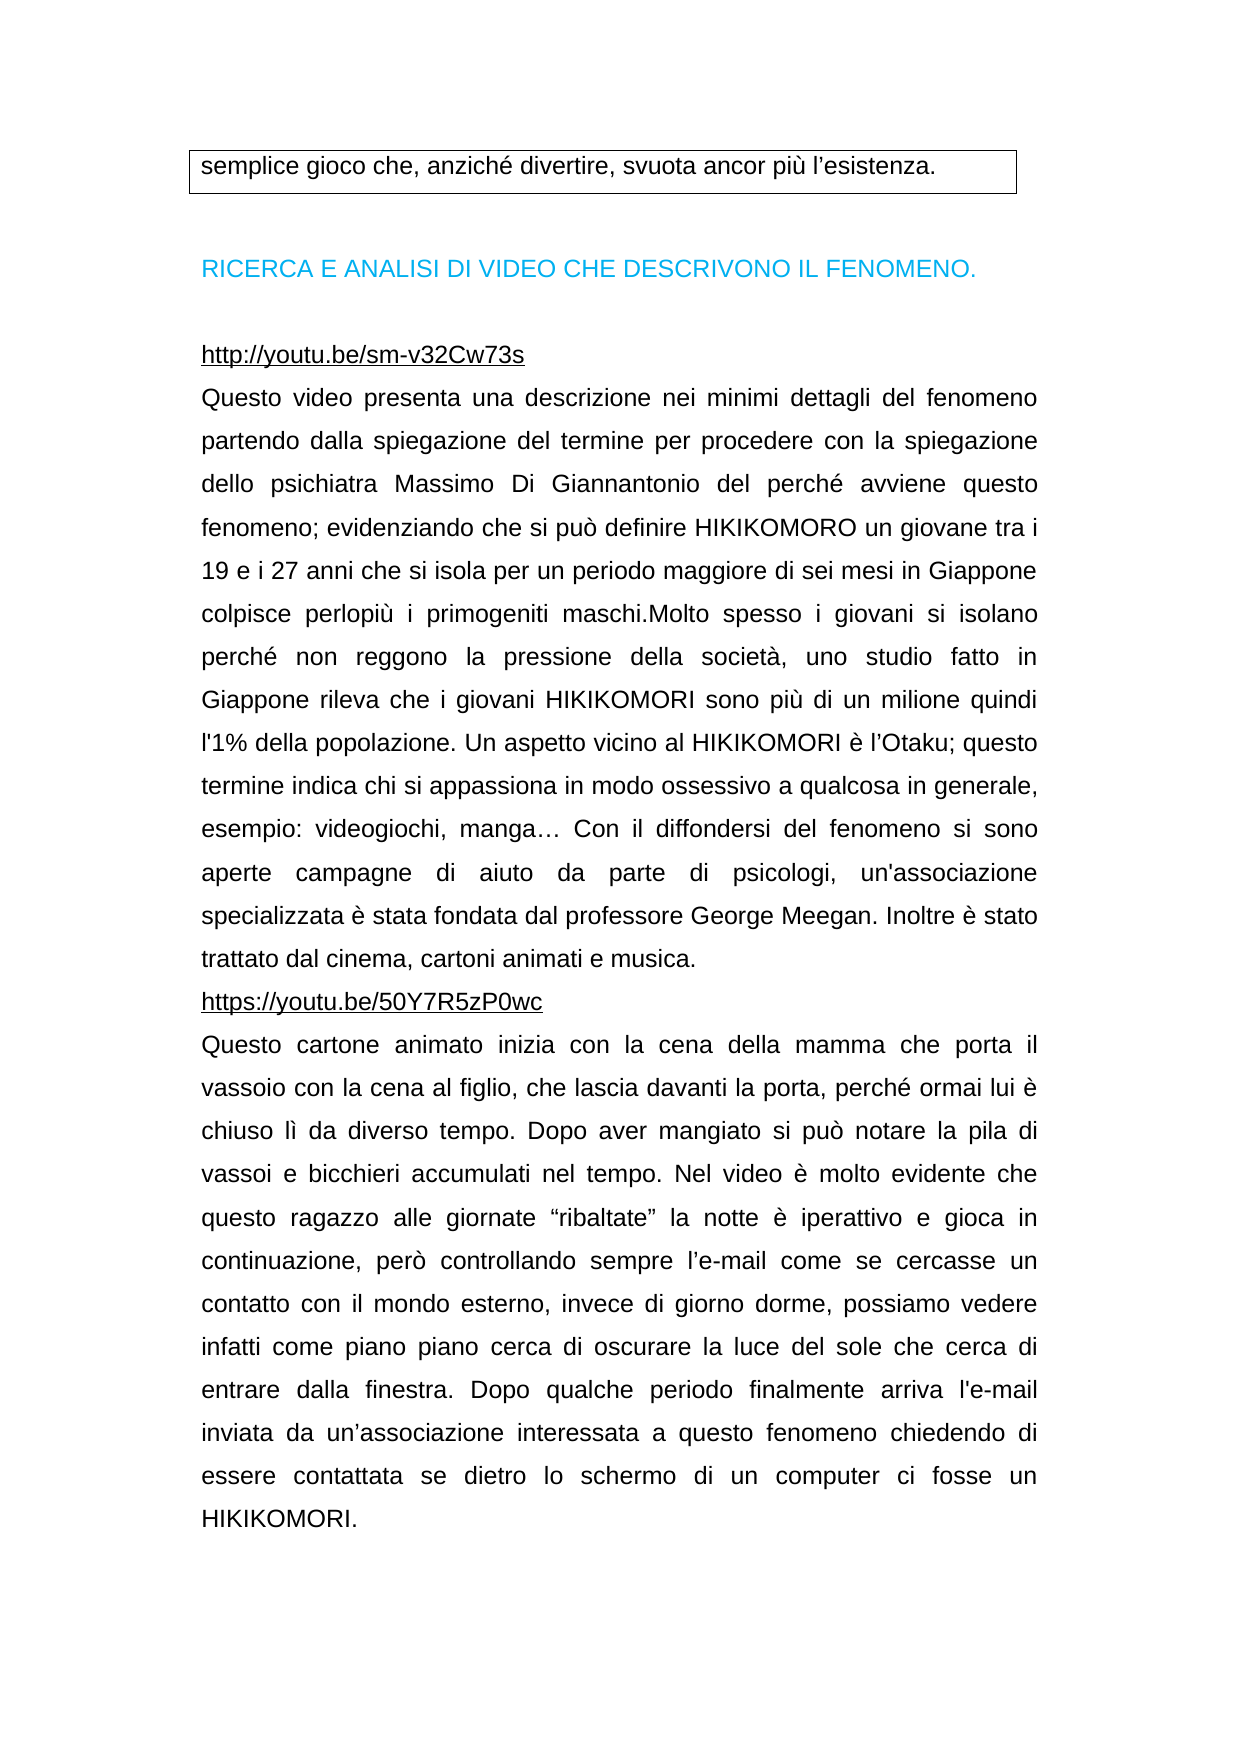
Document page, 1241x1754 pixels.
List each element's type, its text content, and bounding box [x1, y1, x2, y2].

text RICERCA E ANALISI DI VIDEO CHE DESCRIVONO IL FENOMENO. [201, 254, 1039, 282]
text Questo video presenta una descrizione nei minimi dettagli del fenomeno partendo dalla spiegazione del termine per procedere con la spiegazione dello psichiatra Massimo Di Giannantonio del perché avviene questo fenomeno; evidenziando che si può definire HIKIKOMORO un giovane tra i 19 e i 27 anni che si isola per un periodo maggiore di sei mesi in Giappone colpisce perlopiù i primogeniti maschi.Molto spesso i giovani si isolano perché non reggono la pressione della società, uno studio fatto in Giappone rileva che i giovani HIKIKOMORI sono più di un milione quindi l'1% della popolazione. Un aspetto vicino al HIKIKOMORI è l’Otaku; questo termine indica chi si appassiona in modo ossessivo a qualcosa in generale, esempio: videogiochi, manga… Con il diffondersi del fenomeno si sono aperte campagne di aiuto da parte di psicologi, un'associazione specializzata è stata fondata dal professore George Meegan. Inoltre è stato trattato dal cinema, cartoni animati e musica. [201, 383, 1039, 972]
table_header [190, 151, 1016, 193]
text https://youtu.be/50Y7R5zP0wc [201, 987, 1039, 1016]
text Questo cartone animato inizia con la cena della mamma che porta il vassoio con la cena al figlio, che lascia davanti la porta, perché ormai lui è chiuso lì da diverso tempo. Dopo aver mangiato si può notare la pila di vassoi e bicchieri accumulati nel tempo. Nel video è molto evidente che questo ragazzo alle giornate “ribaltate” la notte è iperattivo e gioca in continuazione, però controllando sempre l’e-mail come se cercasse un contatto con il mondo esterno, invece di giorno dorme, possiamo vedere infatti come piano piano cerca di oscurare la luce del sole che cerca di entrare dalla finestra. Dopo qualche periodo finalmente arriva l'e-mail inviata da un’associazione interessata a questo fenomeno chiedendo di essere contattata se dietro lo schermo di un computer ci fosse un HIKIKOMORI. [201, 1030, 1039, 1533]
text http://youtu.be/sm-v32Cw73s [201, 340, 1039, 369]
